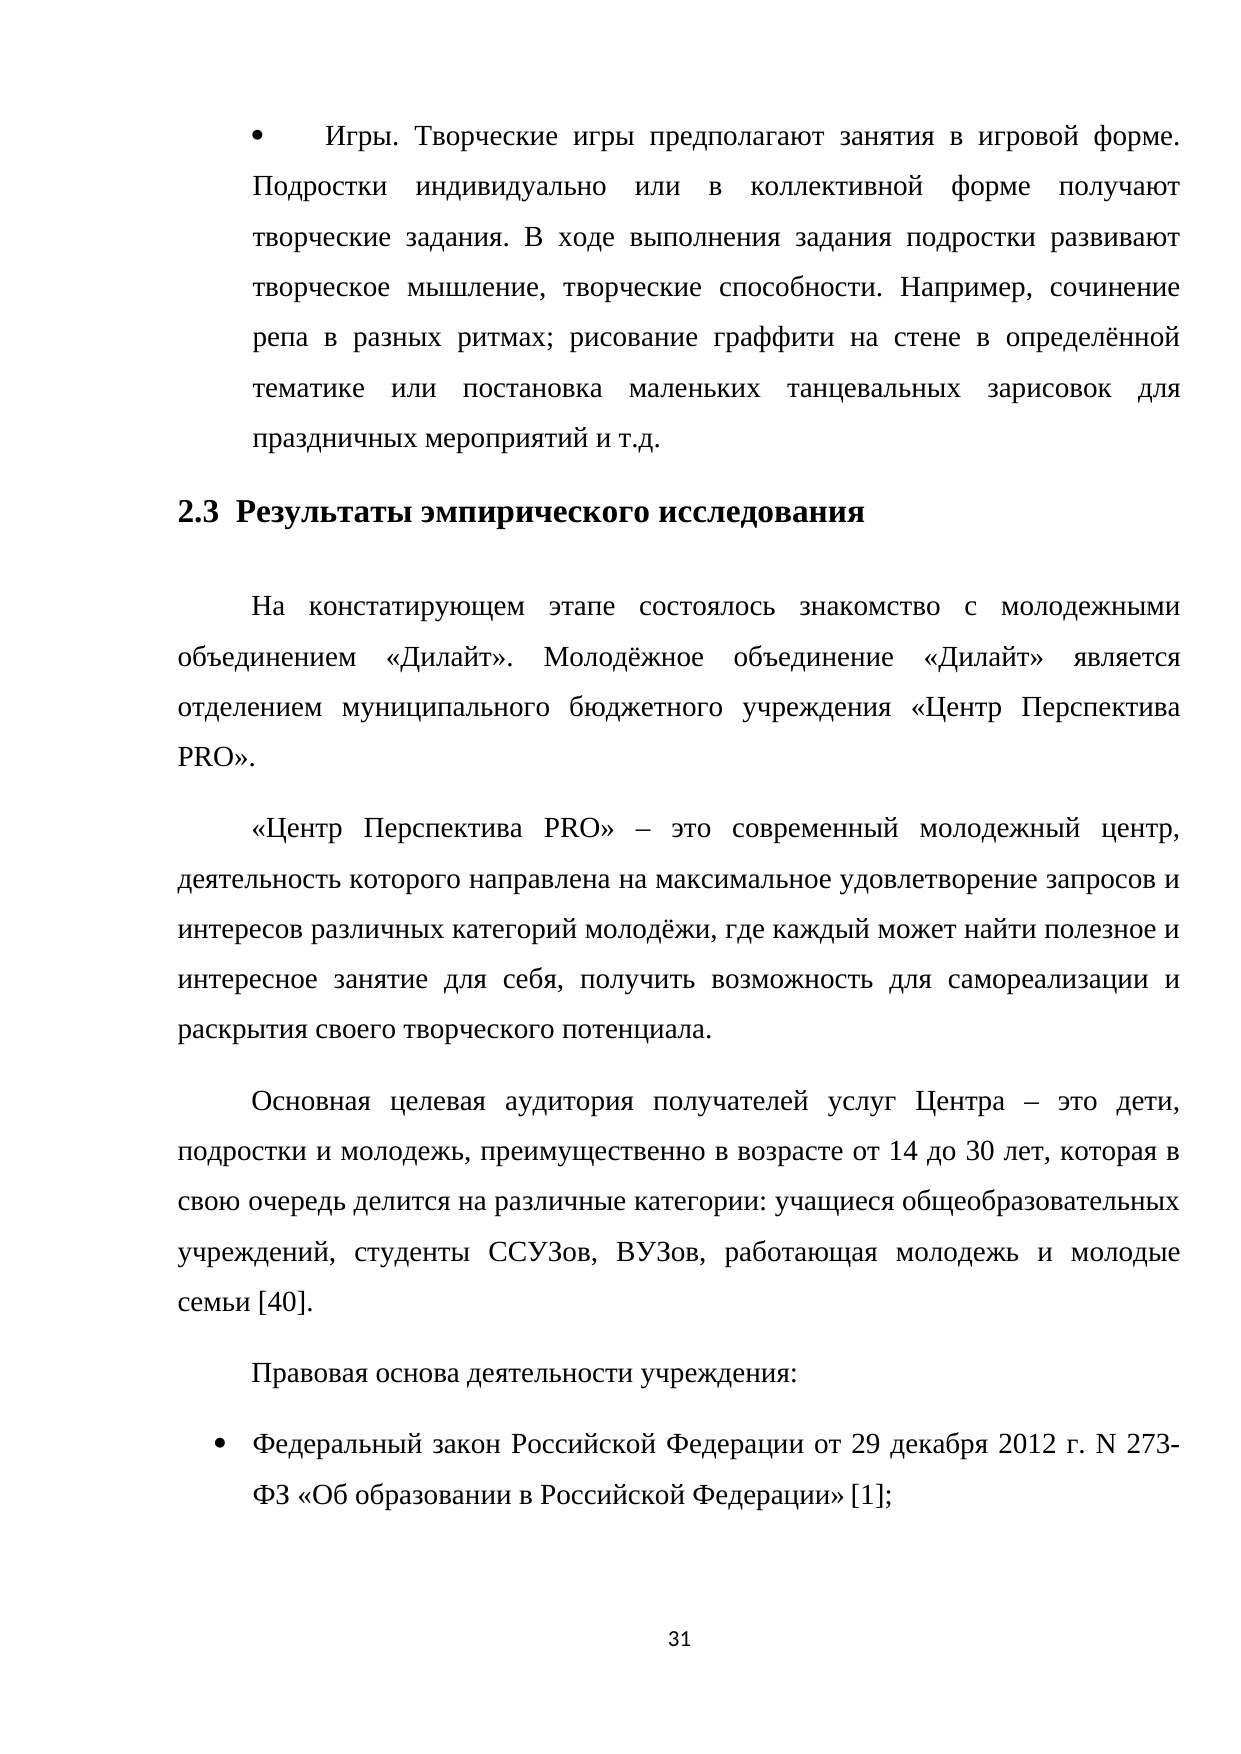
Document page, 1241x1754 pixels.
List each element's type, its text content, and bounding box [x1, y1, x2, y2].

text На констатирующем этапе состоялось знакомство с молодежными объединением «Дилайт». Молодёжное объединение «Дилайт» является отделением муниципального бюджетного учреждения «Центр Перспектива PRO». [177, 588, 1181, 773]
subtitle 2.3 Результаты эмпирического исследования [177, 491, 1181, 529]
text «Центр Перспектива PRO» – это современный молодежный центр, деятельность которого направлена на максимальное удовлетворение запросов и интересов различных категорий молодёжи, где каждый может найти полезное и интересное занятие для себя, получить возможность для самореализации и раскрытия своего творческого потенциала. [177, 810, 1181, 1045]
text Правовая основа деятельности учреждения: [177, 1355, 1181, 1389]
text Основная целевая аудитория получателей услуг Центра – это дети, подростки и молодежь, преимущественно в возрасте от 14 до 30 лет, которая в свою очередь делится на различные категории: учащиеся общеобразовательных учреждений, студенты ССУЗов, ВУЗов, работающая молодежь и молодые семьи [40]. [177, 1083, 1181, 1318]
list Федеральный закон Российской Федерации от 29 декабря 2012 г. N 273-ФЗ «Об образовании в Российской Федерации» [1]; [215, 1426, 1181, 1510]
list Игры. Творческие игры предполагают занятия в игровой форме. Подростки индивидуально или в коллективной форме получают творческие задания. В ходе выполнения задания подростки развивают творческое мышление, творческие способности. Например, сочинение репа в разных ритмах; рисование граффити на стене в определённой тематике или постановка маленьких танцевальных зарисовок для праздничных мероприятий и т.д. [252, 118, 1181, 454]
